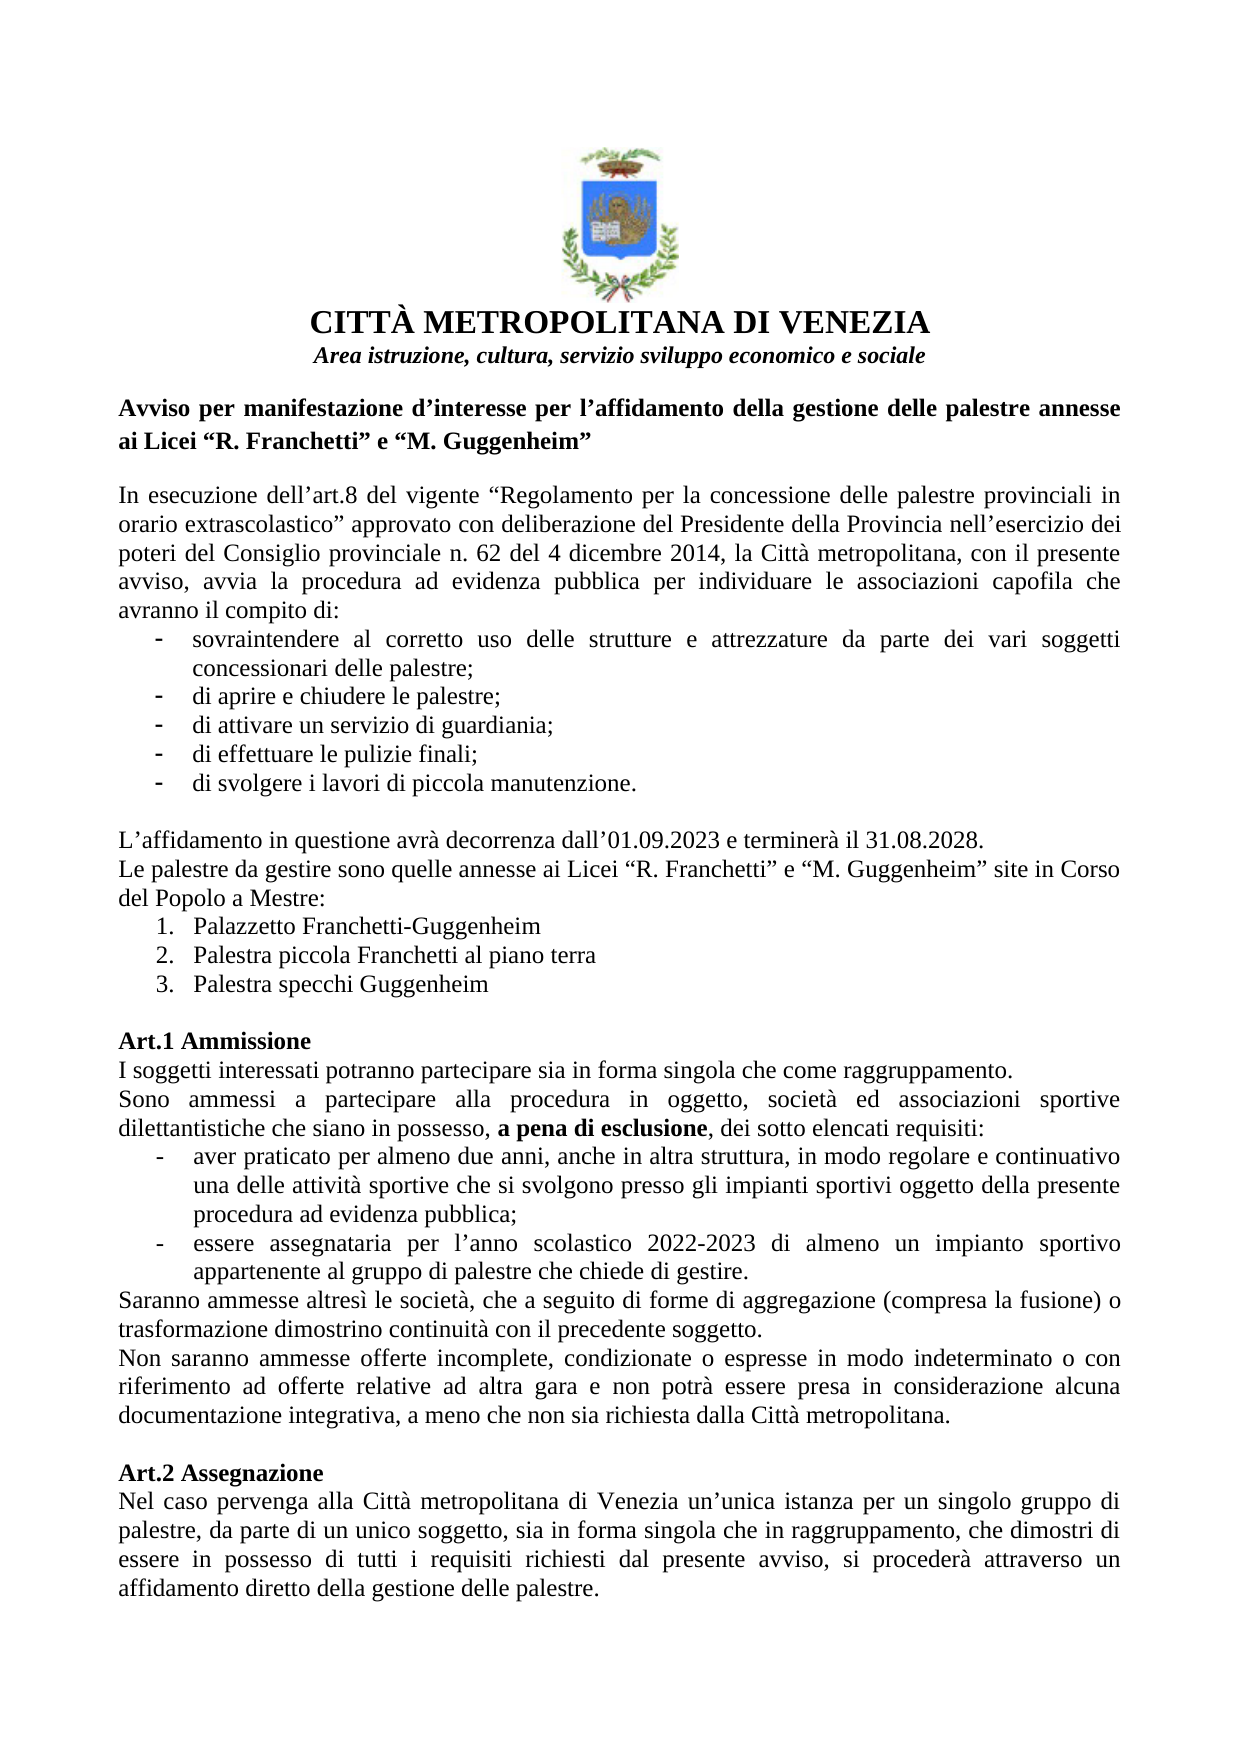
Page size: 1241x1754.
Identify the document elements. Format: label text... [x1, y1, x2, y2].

list Palazzetto Franchetti-Guggenheim [156, 911, 1122, 940]
list sovraintendere al corretto uso delle strutture e attrezzature da parte dei vari soggetti concessionari delle palestre; [154, 624, 1122, 681]
list essere assegnataria per l’anno scolastico 2022-2023 di almeno un impianto sportivo appartenente al gruppo di palestre che chiede di gestire. [156, 1228, 1122, 1285]
list di effettuare le pulizie finali; [154, 739, 1122, 768]
text In esecuzione dell’art.8 del vigente “Regolamento per la concessione delle palestre provinciali in orario extrascolastico” approvato con deliberazione del Presidente della Provincia nell’esercizio dei poteri del Consiglio provinciale n. 62 del 4 dicembre 2014, la Città metropolitana, con il presente avviso, avvia la procedura ad evidenza pubblica per individuare le associazioni capofila che avranno il compito di: [118, 480, 1122, 624]
list di attivare un servizio di guardiania; [154, 710, 1122, 739]
text Le palestre da gestire sono quelle annesse ai Licei “R. Franchetti” e “M. Guggenheim” site in Corso del Popolo a Mestre: [118, 854, 1122, 911]
text Non saranno ammesse offerte incomplete, condizionate o espresse in modo indeterminato o con riferimento ad offerte relative ad altra gara e non potrà essere presa in considerazione alcuna documentazione integrativa, a meno che non sia richiesta dalla Città metropolitana. [118, 1343, 1122, 1429]
text Art.2 Assegnazione [118, 1458, 1122, 1486]
text Area istruzione, cultura, servizio sviluppo economico e sociale [118, 341, 1122, 368]
text Art.1 Ammissione [118, 1026, 1122, 1055]
list aver praticato per almeno due anni, anche in altra struttura, in modo regolare e continuativo una delle attività sportive che si svolgono presso gli impianti sportivi oggetto della presente procedura ad evidenza pubblica; [156, 1141, 1122, 1228]
text L’affidamento in questione avrà decorrenza dall’01.09.2023 e terminerà il 31.08.2028. [118, 825, 1122, 854]
text Nel caso pervenga alla Città metropolitana di Venezia un’unica istanza per un singolo gruppo di palestre, da parte di un unico soggetto, sia in forma singola che in raggruppamento, che dimostri di essere in possesso di tutti i requisiti richiesti dal presente avviso, si procederà attraverso un affidamento diretto della gestione delle palestre. [118, 1486, 1122, 1601]
text CITTÀ METROPOLITANA DI VENEZIA [118, 302, 1122, 341]
list Palestra specchi Guggenheim [156, 969, 1122, 998]
text I soggetti interessati potranno partecipare sia in forma singola che come raggruppamento. [118, 1055, 1122, 1084]
list di aprire e chiudere le palestre; [154, 681, 1122, 710]
text Sono ammessi a partecipare alla procedura in oggetto, società ed associazioni sportive dilettantistiche che siano in possesso, a pena di esclusione, dei sotto elencati requisiti: [118, 1084, 1122, 1141]
text Avviso per manifestazione d’interesse per l’affidamento della gestione delle palestre annesse ai Licei “R. Franchetti” e “M. Guggenheim” [118, 393, 1122, 455]
list di svolgere i lavori di piccola manutenzione. [154, 768, 1122, 796]
text Saranno ammesse altresì le società, che a seguito di forme di aggregazione (compresa la fusione) o trasformazione dimostrino continuità con il precedente soggetto. [118, 1285, 1122, 1343]
list Palestra piccola Franchetti al piano terra [156, 940, 1122, 969]
